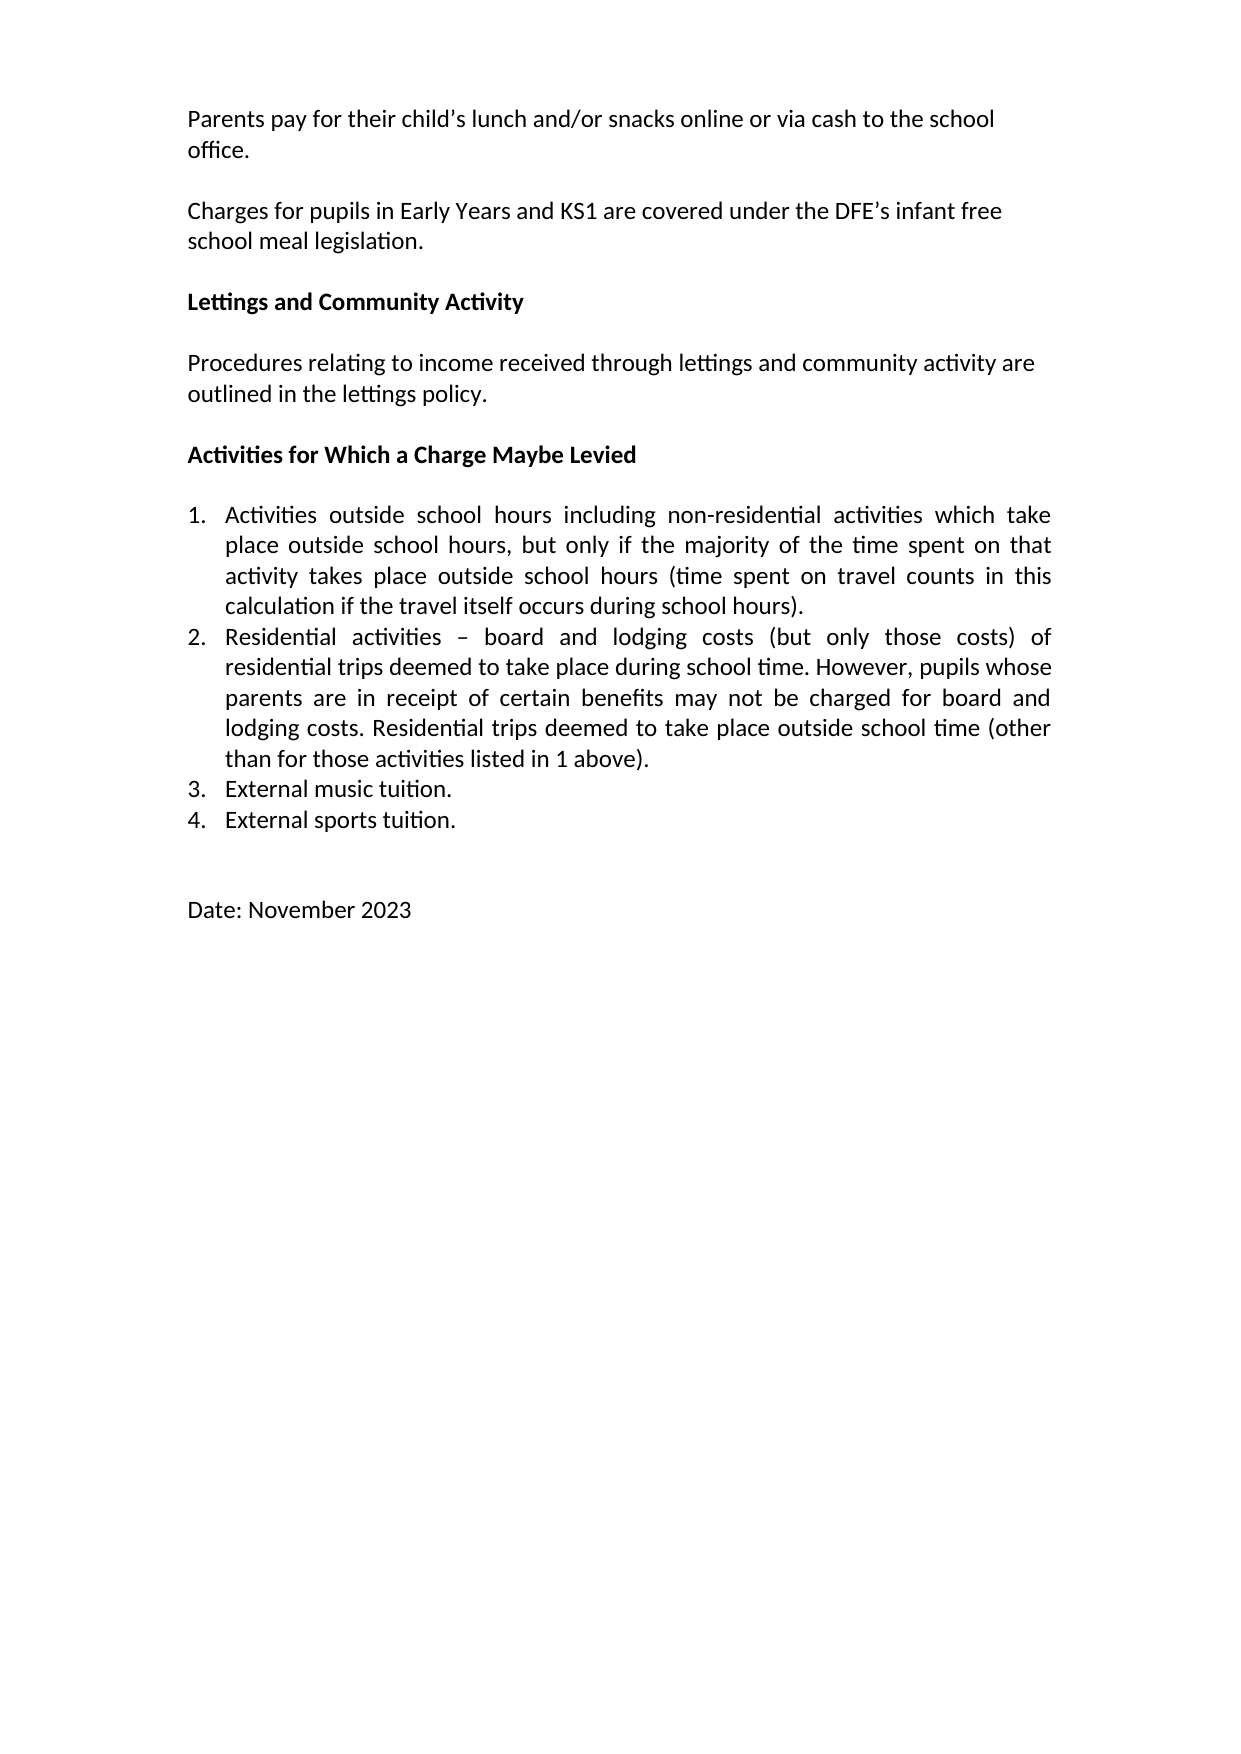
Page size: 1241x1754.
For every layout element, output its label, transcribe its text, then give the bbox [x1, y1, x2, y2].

text Date: November 2023 [187, 894, 1053, 925]
text Lettings and Community Activity [187, 287, 1053, 317]
text Activities for Which a Charge Maybe Levied [187, 439, 1053, 470]
list Residential activities – board and lodging costs (but only those costs) of residential trips deemed to take place during school time. However, pupils whose parents are in receipt of certain benefits may not be charged for board and lodging costs. Residential trips deemed to take place outside school time (other than for those activities listed in 1 above). [187, 621, 1053, 773]
text Charges for pupils in Early Years and KS1 are covered under the DFE’s infant free school meal legislation. [187, 195, 1053, 256]
list External sports tuition. [187, 804, 1053, 834]
text Procedures relating to income received through lettings and community activity are outlined in the lettings policy. [187, 348, 1053, 409]
list External music tuition. [187, 773, 1053, 804]
text Parents pay for their child’s lunch and/or snacks online or via cash to the school office. [187, 103, 1053, 164]
list Activities outside school hours including non-residential activities which take place outside school hours, but only if the majority of the time spent on that activity takes place outside school hours (time spent on travel counts in this calculation if the travel itself occurs during school hours). [187, 499, 1053, 621]
